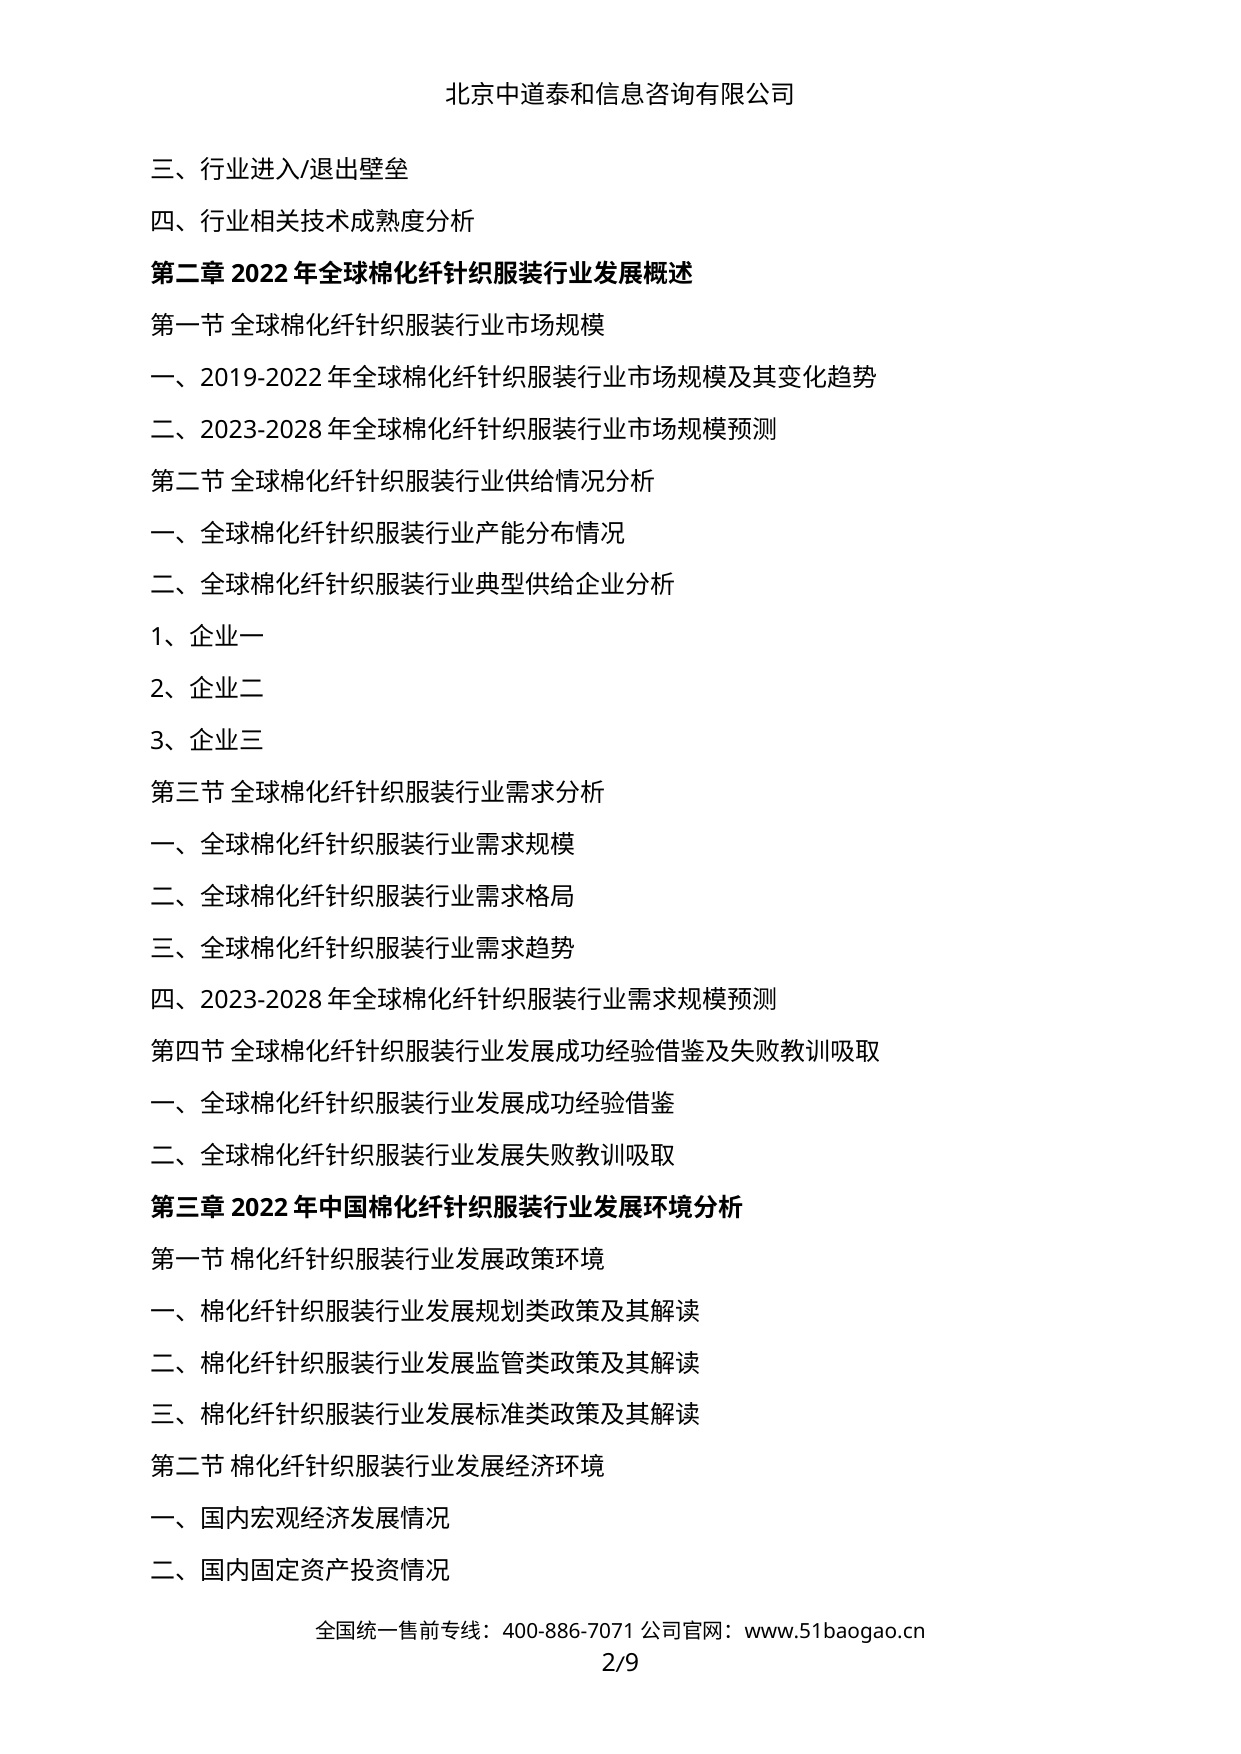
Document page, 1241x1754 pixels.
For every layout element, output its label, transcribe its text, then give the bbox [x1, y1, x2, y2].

text 三、行业进入/退出壁垒 [150, 150, 1090, 186]
text 第一节 棉化纤针织服装行业发展政策环境 [150, 1239, 1090, 1276]
text 3、企业三 [150, 721, 1090, 757]
text 四、2023-2028年全球棉化纤针织服装行业需求规模预测 [150, 980, 1090, 1016]
text 二、全球棉化纤针织服装行业需求格局 [150, 876, 1090, 912]
text 二、国内固定资产投资情况 [150, 1551, 1090, 1587]
text 一、全球棉化纤针织服装行业需求规模 [150, 824, 1090, 861]
text 二、棉化纤针织服装行业发展监管类政策及其解读 [150, 1343, 1090, 1379]
text 第三节 全球棉化纤针织服装行业需求分析 [150, 772, 1090, 809]
text 一、国内宏观经济发展情况 [150, 1499, 1090, 1535]
text 一、2019-2022年全球棉化纤针织服装行业市场规模及其变化趋势 [150, 357, 1090, 394]
text 第一节 全球棉化纤针织服装行业市场规模 [150, 306, 1090, 342]
text 一、全球棉化纤针织服装行业产能分布情况 [150, 513, 1090, 549]
text 一、棉化纤针织服装行业发展规划类政策及其解读 [150, 1291, 1090, 1327]
text 四、行业相关技术成熟度分析 [150, 202, 1090, 238]
text 三、棉化纤针织服装行业发展标准类政策及其解读 [150, 1395, 1090, 1431]
text 第二节 全球棉化纤针织服装行业供给情况分析 [150, 461, 1090, 497]
text 第二节 棉化纤针织服装行业发展经济环境 [150, 1447, 1090, 1483]
text 第二章 2022年全球棉化纤针织服装行业发展概述 [150, 254, 1090, 290]
text 二、全球棉化纤针织服装行业典型供给企业分析 [150, 565, 1090, 601]
text 二、全球棉化纤针织服装行业发展失败教训吸取 [150, 1136, 1090, 1172]
text 第三章 2022年中国棉化纤针织服装行业发展环境分析 [150, 1187, 1090, 1224]
text 二、2023-2028年全球棉化纤针织服装行业市场规模预测 [150, 409, 1090, 446]
text 一、全球棉化纤针织服装行业发展成功经验借鉴 [150, 1084, 1090, 1120]
text 2、企业二 [150, 669, 1090, 705]
text 三、全球棉化纤针织服装行业需求趋势 [150, 928, 1090, 964]
text 1、企业一 [150, 617, 1090, 653]
text 第四节 全球棉化纤针织服装行业发展成功经验借鉴及失败教训吸取 [150, 1032, 1090, 1068]
